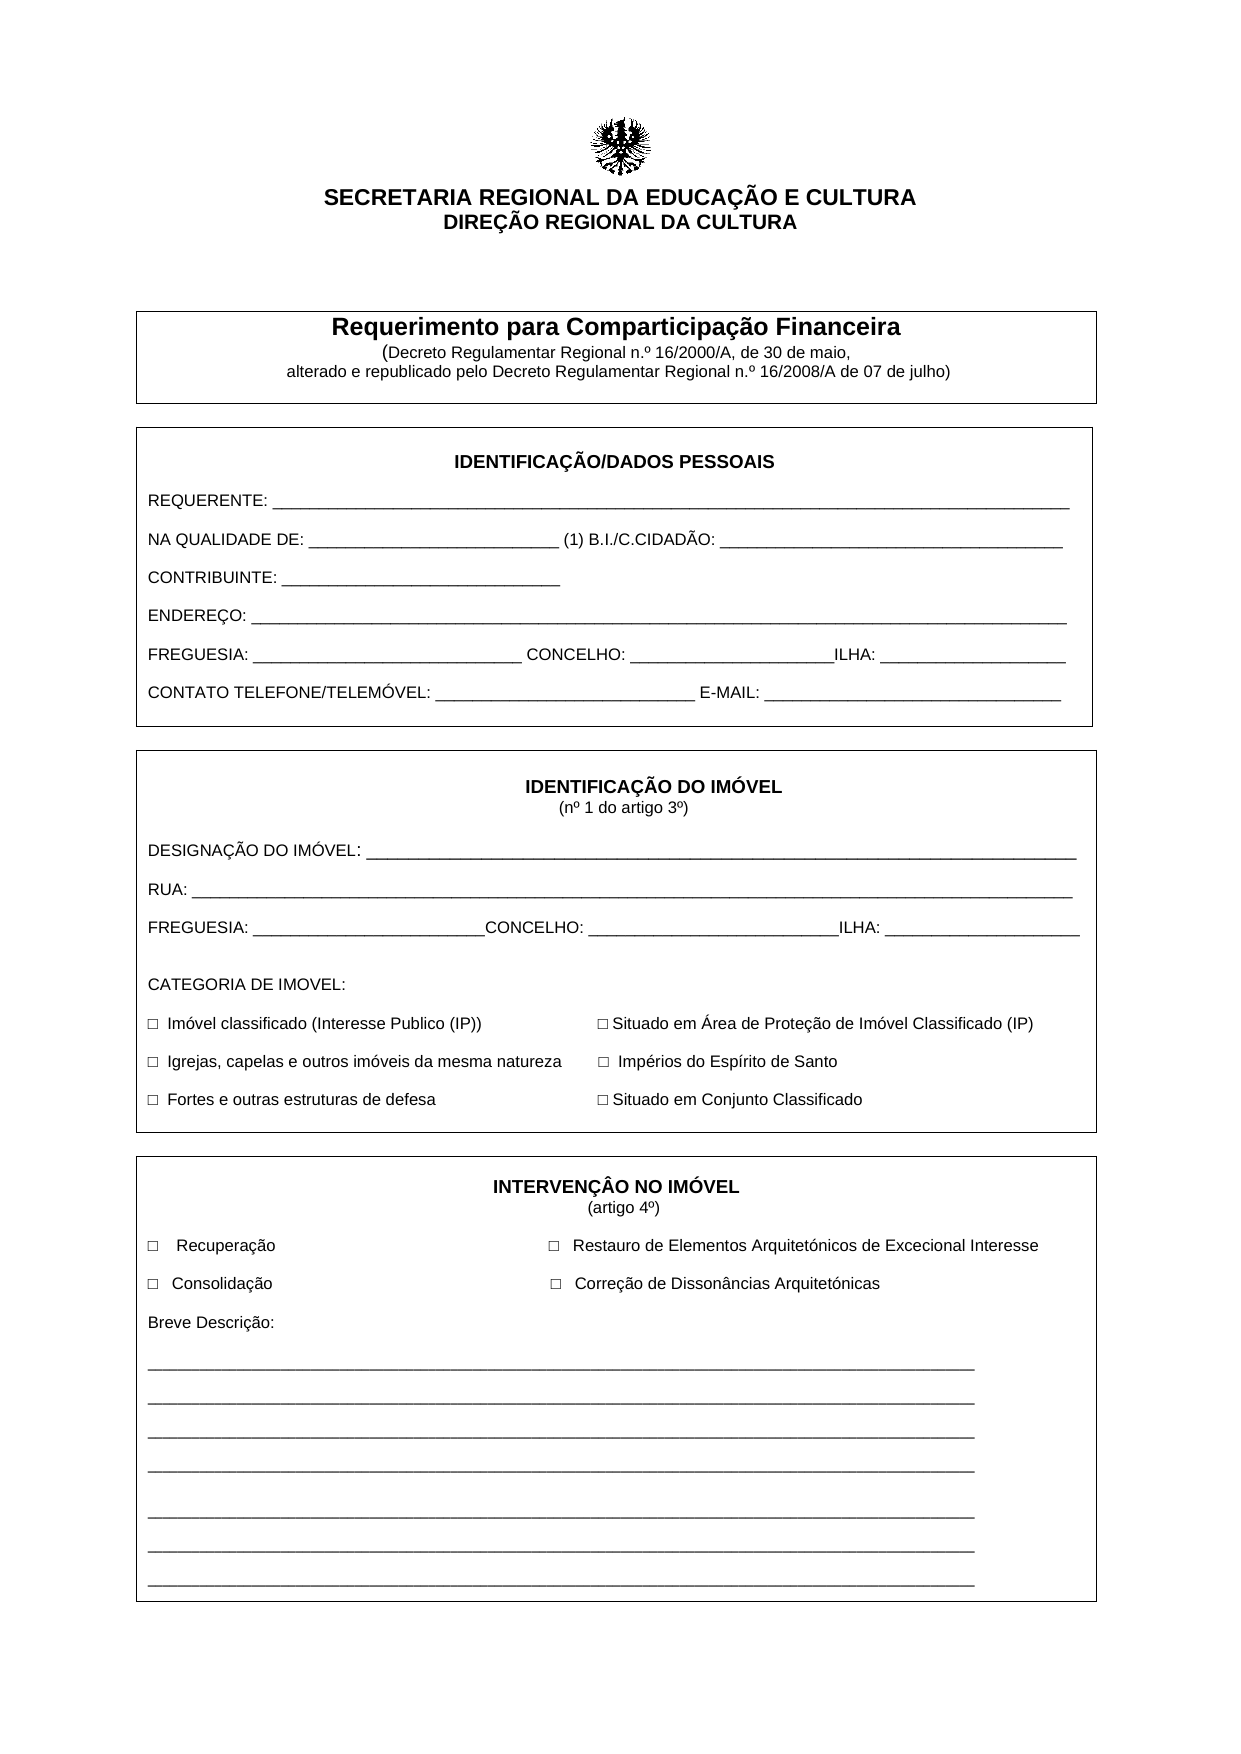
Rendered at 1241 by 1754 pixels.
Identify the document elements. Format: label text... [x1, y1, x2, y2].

table_header Requerimento para Comparticipação Financeira (Decreto Regulamentar Regional n.º 16/2000/A, de 30 de maio, alterado e republicado pelo Decreto Regulamentar Regional n.º 16/2008/A de 07 de julho) [137, 312, 1096, 403]
table_header IDENTIFICAÇÃO DO IMÓVEL (nº 1 do artigo 3º) DESIGNAÇÃO DO IMÓVEL: ____________________________________________________________________ RUA: _______________________________________________________________________________________________ FREGUESIA: _________________________CONCELHO: ___________________________ILHA: _____________________ CATEGORIA DE IMOVEL: □ Imóvel classificado (Interesse Publico (IP)) □ Situado em Área de Proteção de Imóvel Classificado (IP) □ Igrejas, capelas e outros imóveis da mesma natureza □ Impérios do Espírito de Santo □ Fortes e outras estruturas de defesa □ Situado em Conjunto Classificado [137, 751, 1096, 1132]
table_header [137, 1157, 1096, 1601]
table_header IDENTIFICAÇÃO/DADOS PESSOAIS REQUERENTE: ______________________________________________________________________________________ NA QUALIDADE DE: ___________________________ (1) B.I./C.CIDADÃO: _____________________________________ CONTRIBUINTE: ______________________________ ENDEREÇO: ________________________________________________________________________________________ FREGUESIA: _____________________________ CONCELHO: ______________________ILHA: ____________________ CONTATO TELEFONE/TELEMÓVEL: ____________________________ E-MAIL: ________________________________ [137, 428, 1092, 726]
